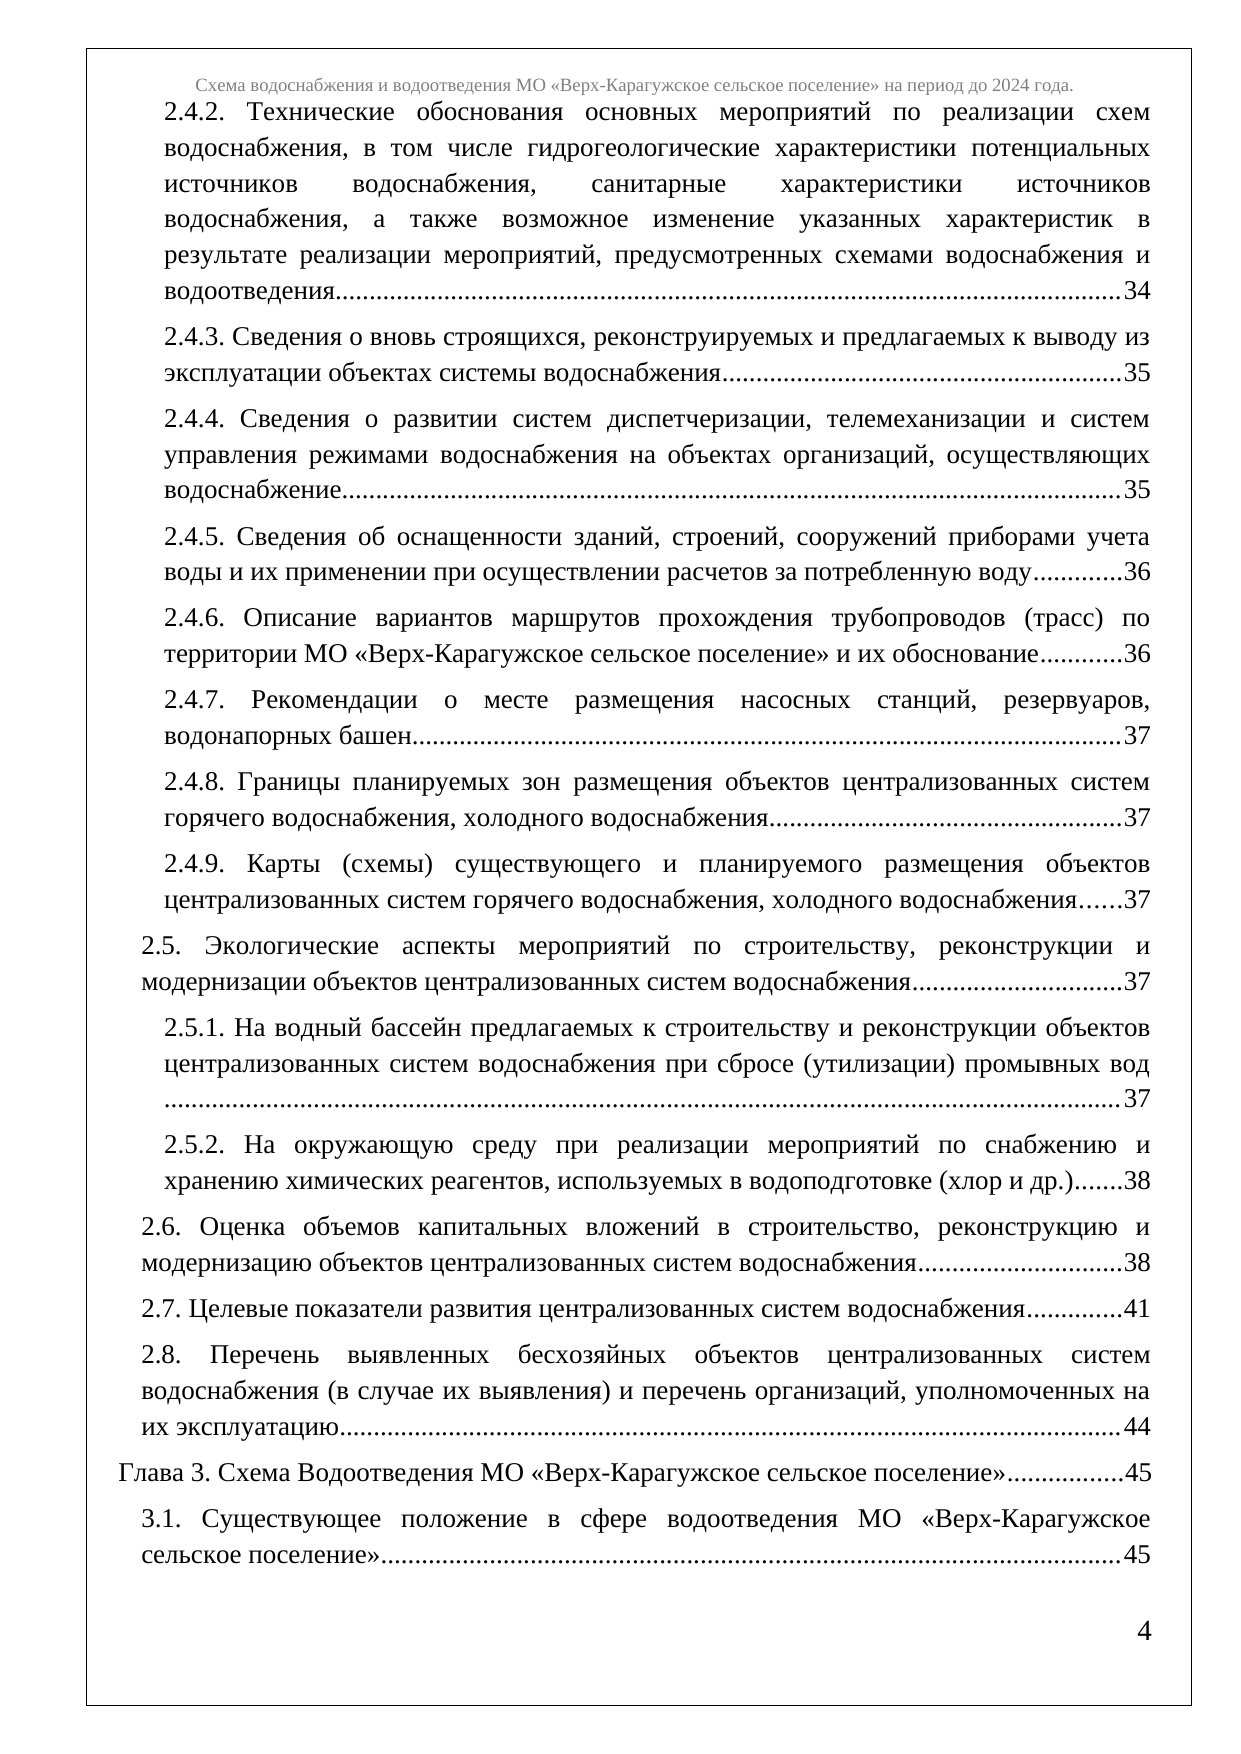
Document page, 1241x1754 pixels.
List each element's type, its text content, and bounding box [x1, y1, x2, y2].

text 2.5.2. На окружающую среду при реализации мероприятий по снабжению и хранению химических реагентов, используемых в водоподготовке (хлор и др.) 38 [164, 1128, 1152, 1195]
text 2.4.6. Описание вариантов маршрутов прохождения трубопроводов (трасс) по территории МО «Верх-Карагужское сельское поселение» и их обоснование 36 [164, 602, 1152, 668]
text 2.5.1. На водный бассейн предлагаемых к строительству и реконструкции объектов централизованных систем водоснабжения при сбросе (утилизации) промывных вод 37 [164, 1011, 1152, 1113]
text 2.4.4. Сведения о развитии систем диспетчеризации, телемеханизации и систем управления режимами водоснабжения на объектах организаций, осуществляющих водоснабжение 35 [164, 402, 1152, 505]
text 2.4.8. Границы планируемых зон размещения объектов централизованных систем горячего водоснабжения, холодного водоснабжения 37 [164, 765, 1152, 832]
text 2.4.9. Карты (схемы) существующего и планируемого размещения объектов централизованных систем горячего водоснабжения, холодного водоснабжения 37 [164, 847, 1152, 914]
text 2.4.7. Рекомендации о месте размещения насосных станций, резервуаров, водонапорных башен 37 [164, 683, 1152, 750]
text 2.4.2. Технические обоснования основных мероприятий по реализации схем водоснабжения, в том числе гидрогеологические характеристики потенциальных источников водоснабжения, санитарные характеристики источников водоснабжения, а также возможное изменение указанных характеристик в результате реализации мероприятий, предусмотренных схемами водоснабжения и водоотведения 34 [164, 95, 1152, 305]
text 3.1. Существующее положение в сфере водоотведения МО «Верх-Карагужское сельское поселение» 45 [141, 1502, 1152, 1569]
text 2.4.5. Сведения об оснащенности зданий, строений, сооружений приборами учета воды и их применении при осуществлении расчетов за потребленную воду 36 [164, 520, 1152, 587]
text 2.6. Оценка объемов капитальных вложений в строительство, реконструкцию и модернизацию объектов централизованных систем водоснабжения 38 [141, 1210, 1152, 1277]
text 2.4.3. Сведения о вновь строящихся, реконструируемых и предлагаемых к выводу из эксплуатации объектах системы водоснабжения 35 [164, 320, 1152, 387]
text 2.5. Экологические аспекты мероприятий по строительству, реконструкции и модернизации объектов централизованных систем водоснабжения 37 [141, 929, 1152, 996]
text 2.8. Перечень выявленных бесхозяйных объектов централизованных систем водоснабжения (в случае их выявления) и перечень организаций, уполномоченных на их эксплуатацию 44 [141, 1338, 1152, 1441]
text 2.7. Целевые показатели развития централизованных систем водоснабжения 41 [141, 1292, 1152, 1323]
text Глава 3. Схема Водоотведения МО «Верх-Карагужское сельское поселение» 45 [118, 1456, 1152, 1487]
